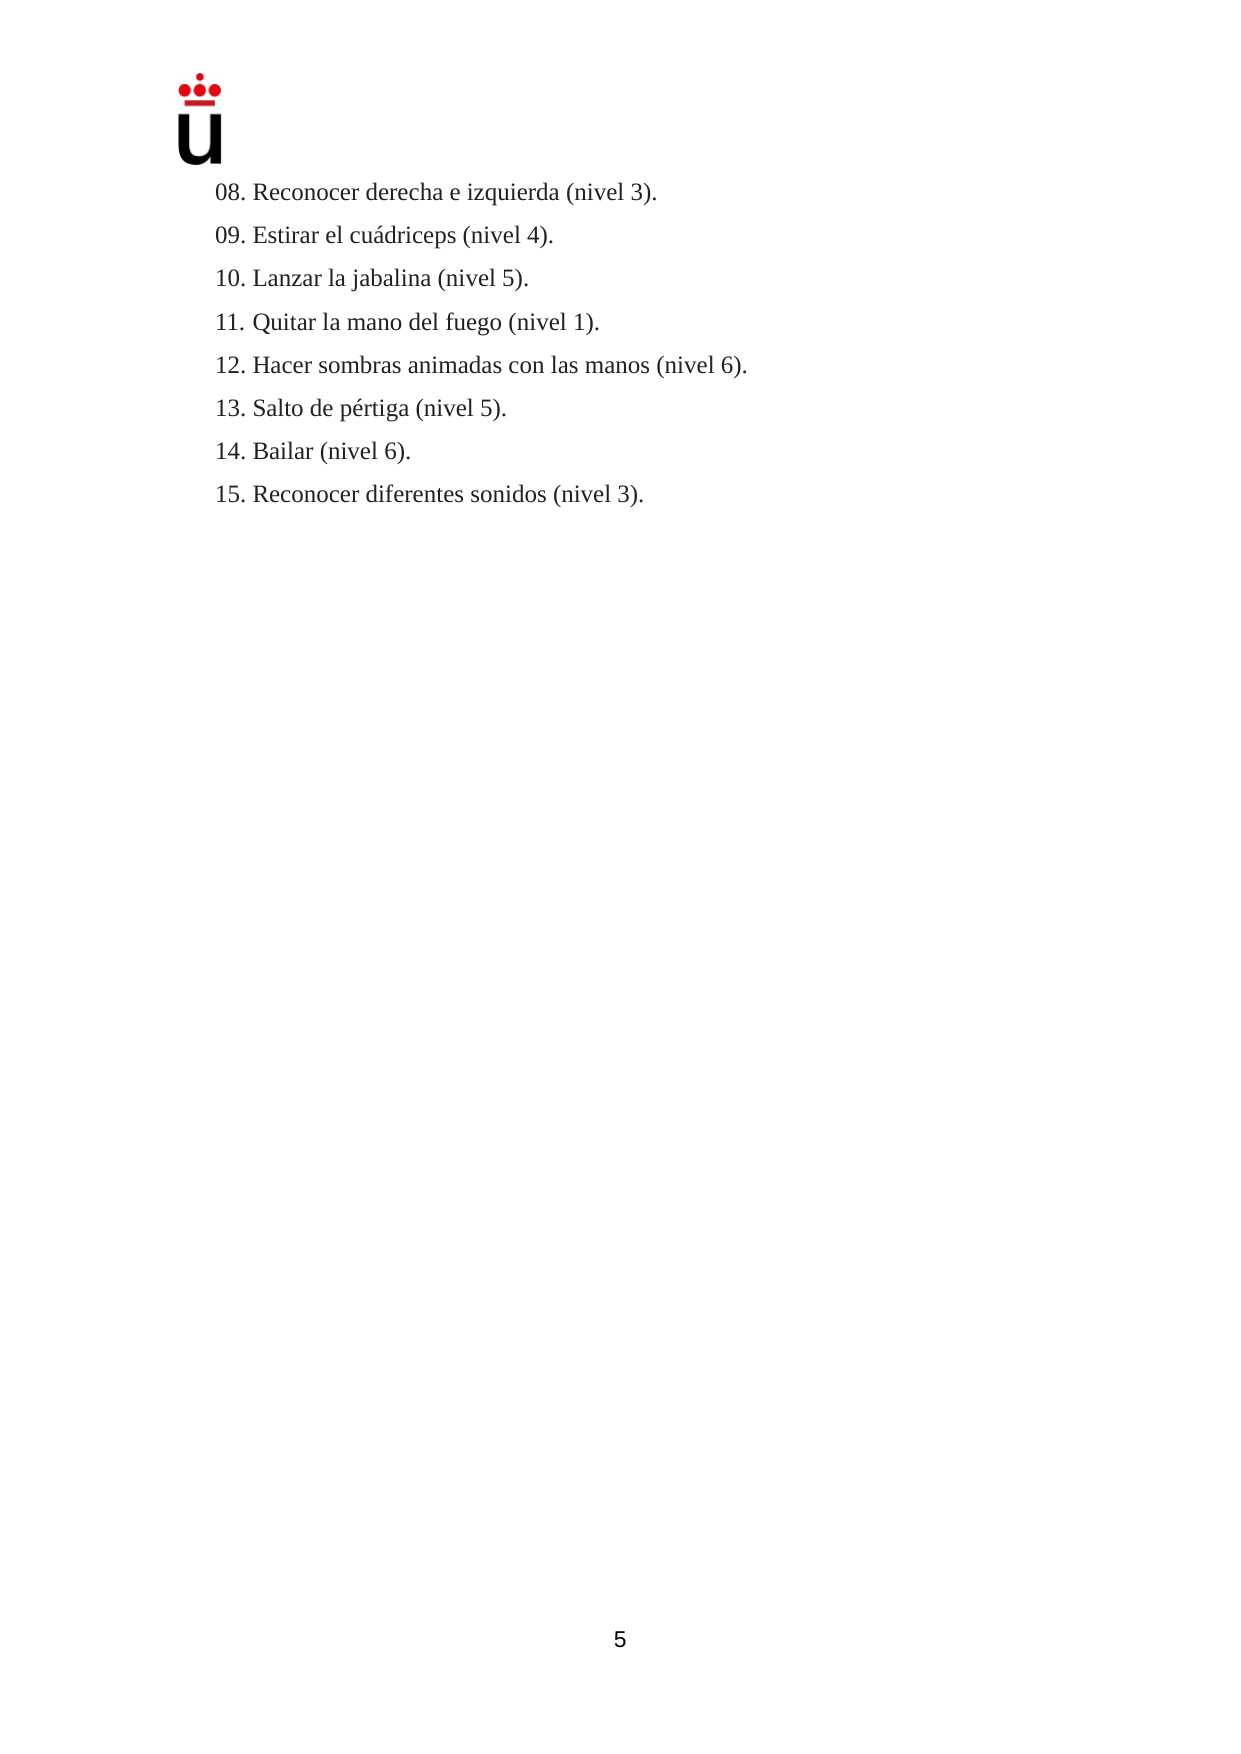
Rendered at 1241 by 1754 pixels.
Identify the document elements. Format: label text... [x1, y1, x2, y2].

list Quitar la mano del fuego (nivel 1). [215, 307, 1063, 335]
picture [177, 73, 226, 167]
list Reconocer derecha e izquierda (nivel 3). [215, 177, 1063, 206]
list Salto de pértiga (nivel 5). [215, 393, 1063, 422]
list Bailar (nivel 6). [215, 436, 1063, 465]
list Estirar el cuádriceps (nivel 4). [215, 220, 1063, 249]
list Lanzar la jabalina (nivel 5). [215, 263, 1063, 292]
list Reconocer diferentes sonidos (nivel 3). [215, 479, 1063, 508]
list Hacer sombras animadas con las manos (nivel 6). [215, 350, 1063, 378]
